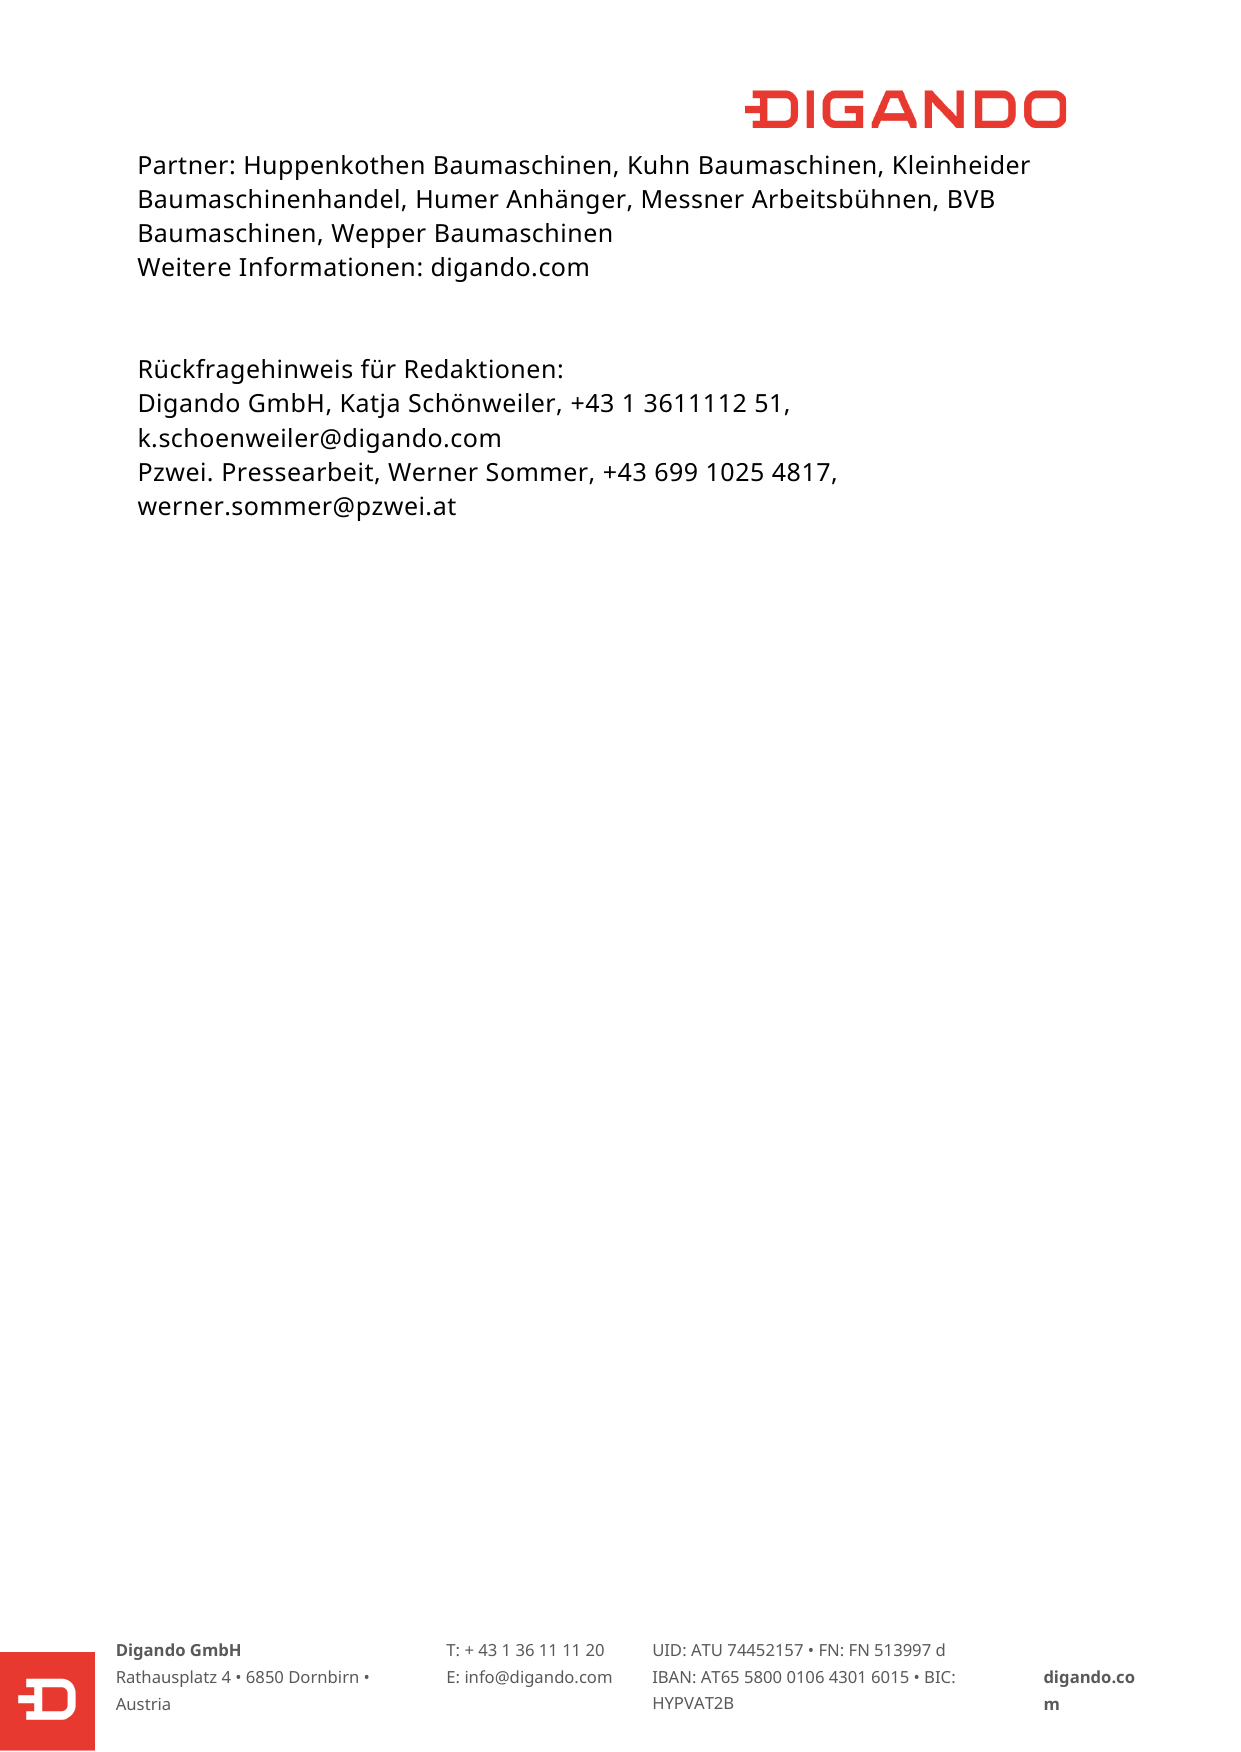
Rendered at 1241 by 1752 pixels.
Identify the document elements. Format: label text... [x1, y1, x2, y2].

text Weitere Informationen: digando.com [137, 250, 1092, 284]
text Digando GmbH, Katja Schönweiler, +43 1 3611112 51, k.schoenweiler@digando.com [137, 386, 1092, 454]
text Pzwei. Pressearbeit, Werner Sommer, +43 699 1025 4817, werner.sommer@pzwei.at [137, 454, 1092, 522]
text Partner: Huppenkothen Baumaschinen, Kuhn Baumaschinen, Kleinheider Baumaschinenhandel, Humer Anhänger, Messner Arbeitsbühnen, BVB Baumaschinen, Wepper Baumaschinen [137, 148, 1092, 250]
picture [745, 87, 1067, 131]
text Rückfragehinweis für Redaktionen: [137, 352, 1092, 386]
picture [0, 1652, 95, 1751]
